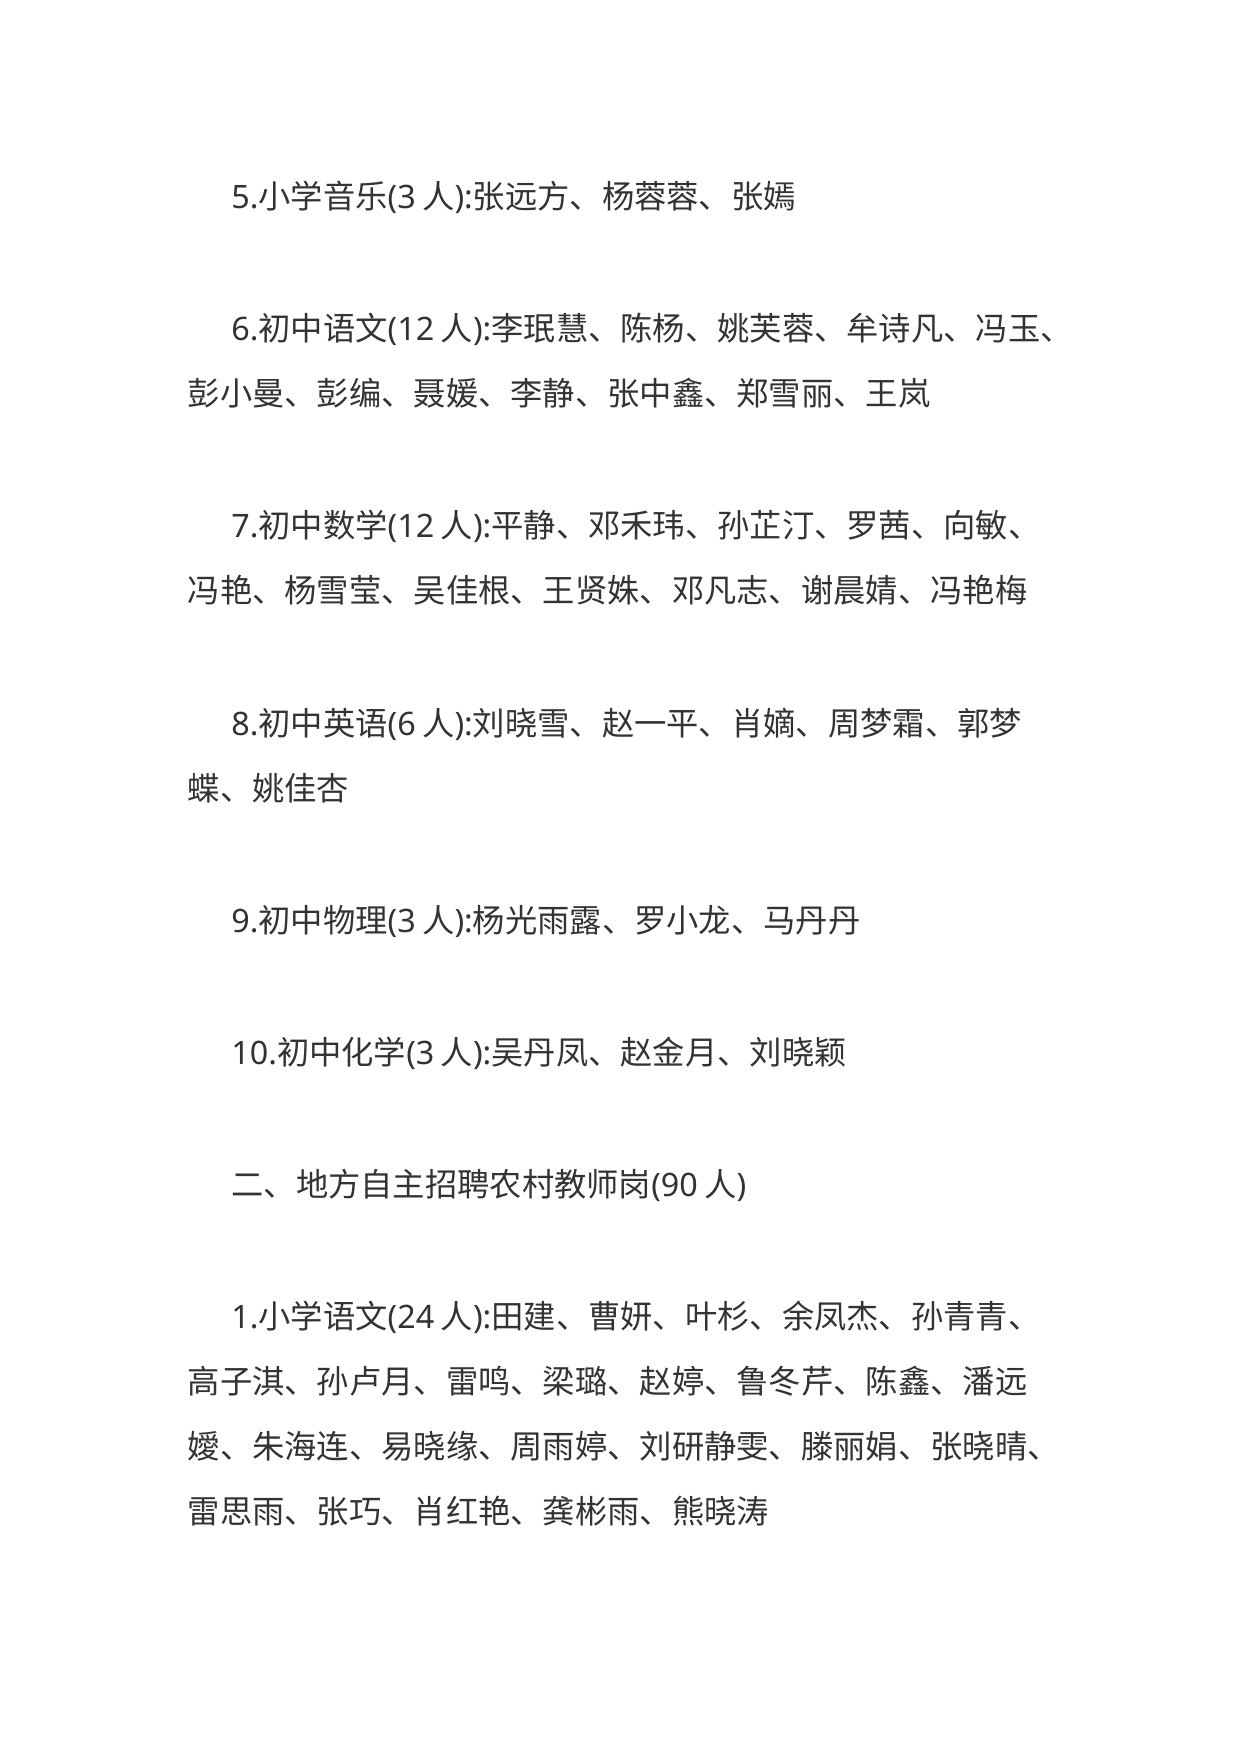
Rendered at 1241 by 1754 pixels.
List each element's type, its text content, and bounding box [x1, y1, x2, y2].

text 二、地方自主招聘农村教师岗(90人) [187, 1150, 1053, 1215]
text 10.初中化学(3人):吴丹凤、赵金月、刘晓颖 [187, 1018, 1053, 1083]
text 1.小学语文(24人):田建、曹妍、叶杉、余凤杰、孙青青、高子淇、孙卢月、雷鸣、梁璐、赵婷、鲁冬芹、陈鑫、潘远嬡、朱海连、易晓缘、周雨婷、刘研静雯、滕丽娟、张晓晴、雷思雨、张巧、肖红艳、龚彬雨、熊晓涛 [187, 1282, 1053, 1542]
text 8.初中英语(6人):刘晓雪、赵一平、肖嫡、周梦霜、郭梦蝶、姚佳杏 [187, 688, 1053, 818]
text 6.初中语文(12人):李珉慧、陈杨、姚芙蓉、牟诗凡、冯玉、彭小曼、彭编、聂媛、李静、张中鑫、郑雪丽、王岚 [187, 294, 1053, 424]
text 5.小学音乐(3人):张远方、杨蓉蓉、张嫣 [187, 162, 1053, 227]
text 7.初中数学(12人):平静、邓禾玮、孙芷汀、罗茜、向敏、冯艳、杨雪莹、吴佳根、王贤姝、邓凡志、谢晨婧、冯艳梅 [187, 491, 1053, 621]
text 9.初中物理(3人):杨光雨露、罗小龙、马丹丹 [187, 886, 1053, 951]
